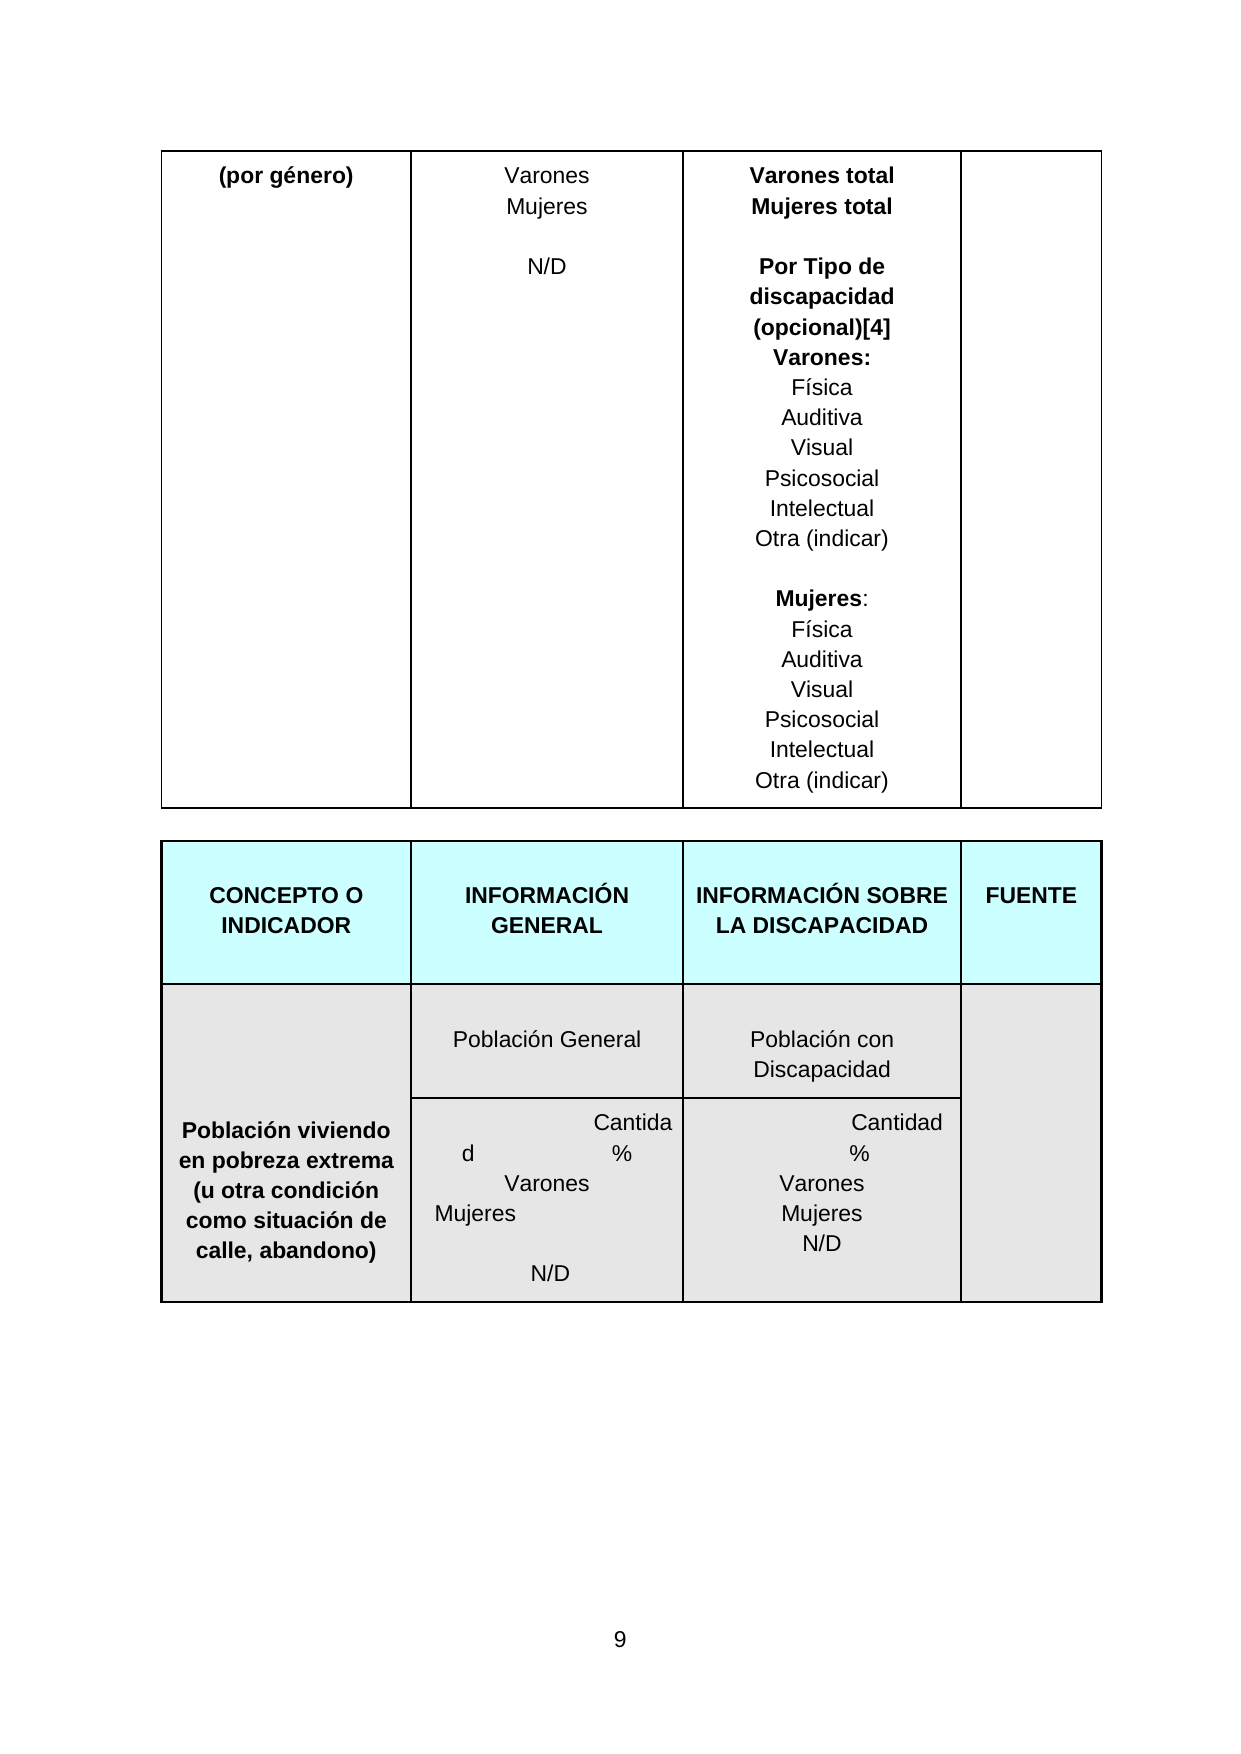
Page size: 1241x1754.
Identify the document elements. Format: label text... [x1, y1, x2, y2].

table_cell Población viviendo en pobreza extrema (u otra condición como situación de calle, abandono) [163, 985, 410, 1301]
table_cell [684, 152, 960, 807]
table_cell Cantidad % Varones Mujeres N/D [684, 1099, 960, 1301]
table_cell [412, 152, 682, 807]
table_header INFORMACIÓN GENERAL [412, 842, 682, 983]
table_header CONCEPTO O INDICADOR [163, 842, 410, 983]
table_cell Cantidad % Varones Mujeres N/D [412, 1099, 682, 1301]
table_cell Población General [412, 985, 682, 1097]
table_header INFORMACIÓN SOBRE LA DISCAPACIDAD [684, 842, 960, 983]
table_cell [962, 985, 1100, 1301]
table_cell Población con Discapacidad [684, 985, 960, 1097]
table_header FUENTE [962, 842, 1100, 983]
